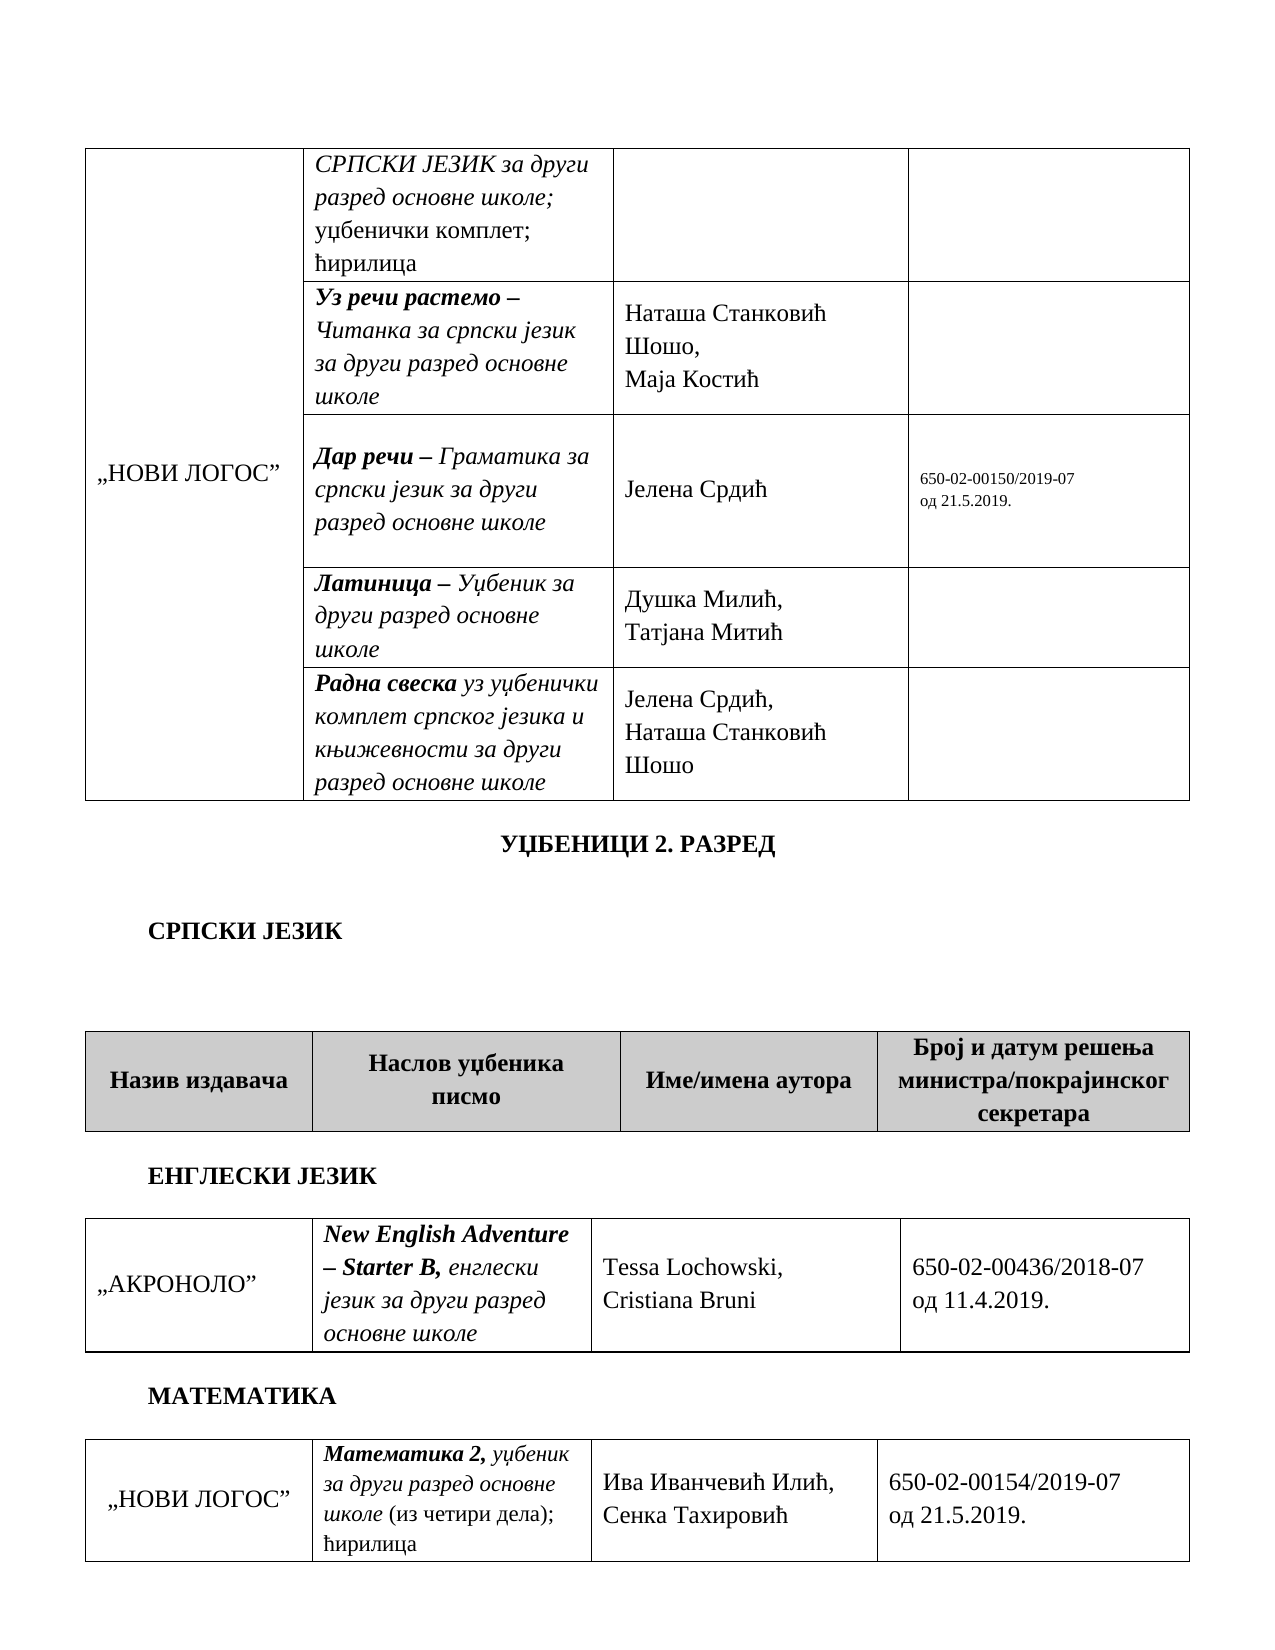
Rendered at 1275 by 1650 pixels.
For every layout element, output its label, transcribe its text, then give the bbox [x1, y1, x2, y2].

table_cell Душка Милић, Татјана Митић [614, 568, 908, 667]
table_header 650-02-00154/2019-07 од 21.5.2019. [878, 1440, 1189, 1561]
table_cell Наташа Станковић Шошо, Маја Костић [614, 282, 908, 414]
table_header New English Adventure – Starter B, енглески језик за други разред основне школе [313, 1219, 591, 1351]
table_cell Јелена Срдић, Наташа Станковић Шошо [614, 668, 908, 800]
table_cell 650-02-00150/2019-07 од 21.5.2019. [909, 415, 1189, 567]
table_cell Дар речи ‒ Граматика за српски језик за други разред основне школе [304, 415, 613, 567]
text УЏБЕНИЦИ 2. РАЗРЕД [148, 829, 1127, 858]
table_header [614, 149, 908, 281]
table_cell Јелена Срдић [614, 415, 908, 567]
table_header СРПСКИ ЈЕЗИК за други разред основне школе; уџбенички комплет; ћирилица [304, 149, 613, 281]
table_header „АКРОНОЛО” [86, 1219, 312, 1351]
text СРПСКИ ЈЕЗИК [148, 916, 1127, 944]
table_header 650-02-00436/2018-07 од 11.4.2019. [901, 1219, 1189, 1351]
table_header Назив издавача [86, 1032, 312, 1131]
table_header Математика 2, уџбеник за други разред основне школе (из четири дела); ћирилица [313, 1440, 591, 1561]
table_header Наслов уџбеника писмо [313, 1032, 620, 1131]
text ЕНГЛЕСКИ ЈЕЗИК [148, 1161, 1127, 1189]
table_cell [909, 282, 1189, 414]
table_header Tessa Lochowski, Cristiana Bruni [592, 1219, 900, 1351]
table_header Број и датум решења министра/покрајинског секретара [878, 1032, 1189, 1131]
table_cell [909, 568, 1189, 667]
table_header Ива Иванчевић Илић, Сенка Тахировић [592, 1440, 877, 1561]
text МАТЕМАТИКА [148, 1381, 1127, 1410]
table_header „НОВИ ЛОГОС” [86, 1440, 312, 1561]
table_cell Уз речи растемо – Читанка за српски језик за други разред основне школе [304, 282, 613, 414]
table_header [909, 149, 1189, 281]
table_cell Радна свеска уз уџбенички комплет српског језика и књижевности за други разред основне школе [304, 668, 613, 800]
table_cell Латиница ‒ Уџбеник за други разред основне школе [304, 568, 613, 667]
table_header Име/имена аутора [621, 1032, 877, 1131]
table_cell [909, 668, 1189, 800]
table_header „НОВИ ЛОГОС” [86, 149, 303, 800]
